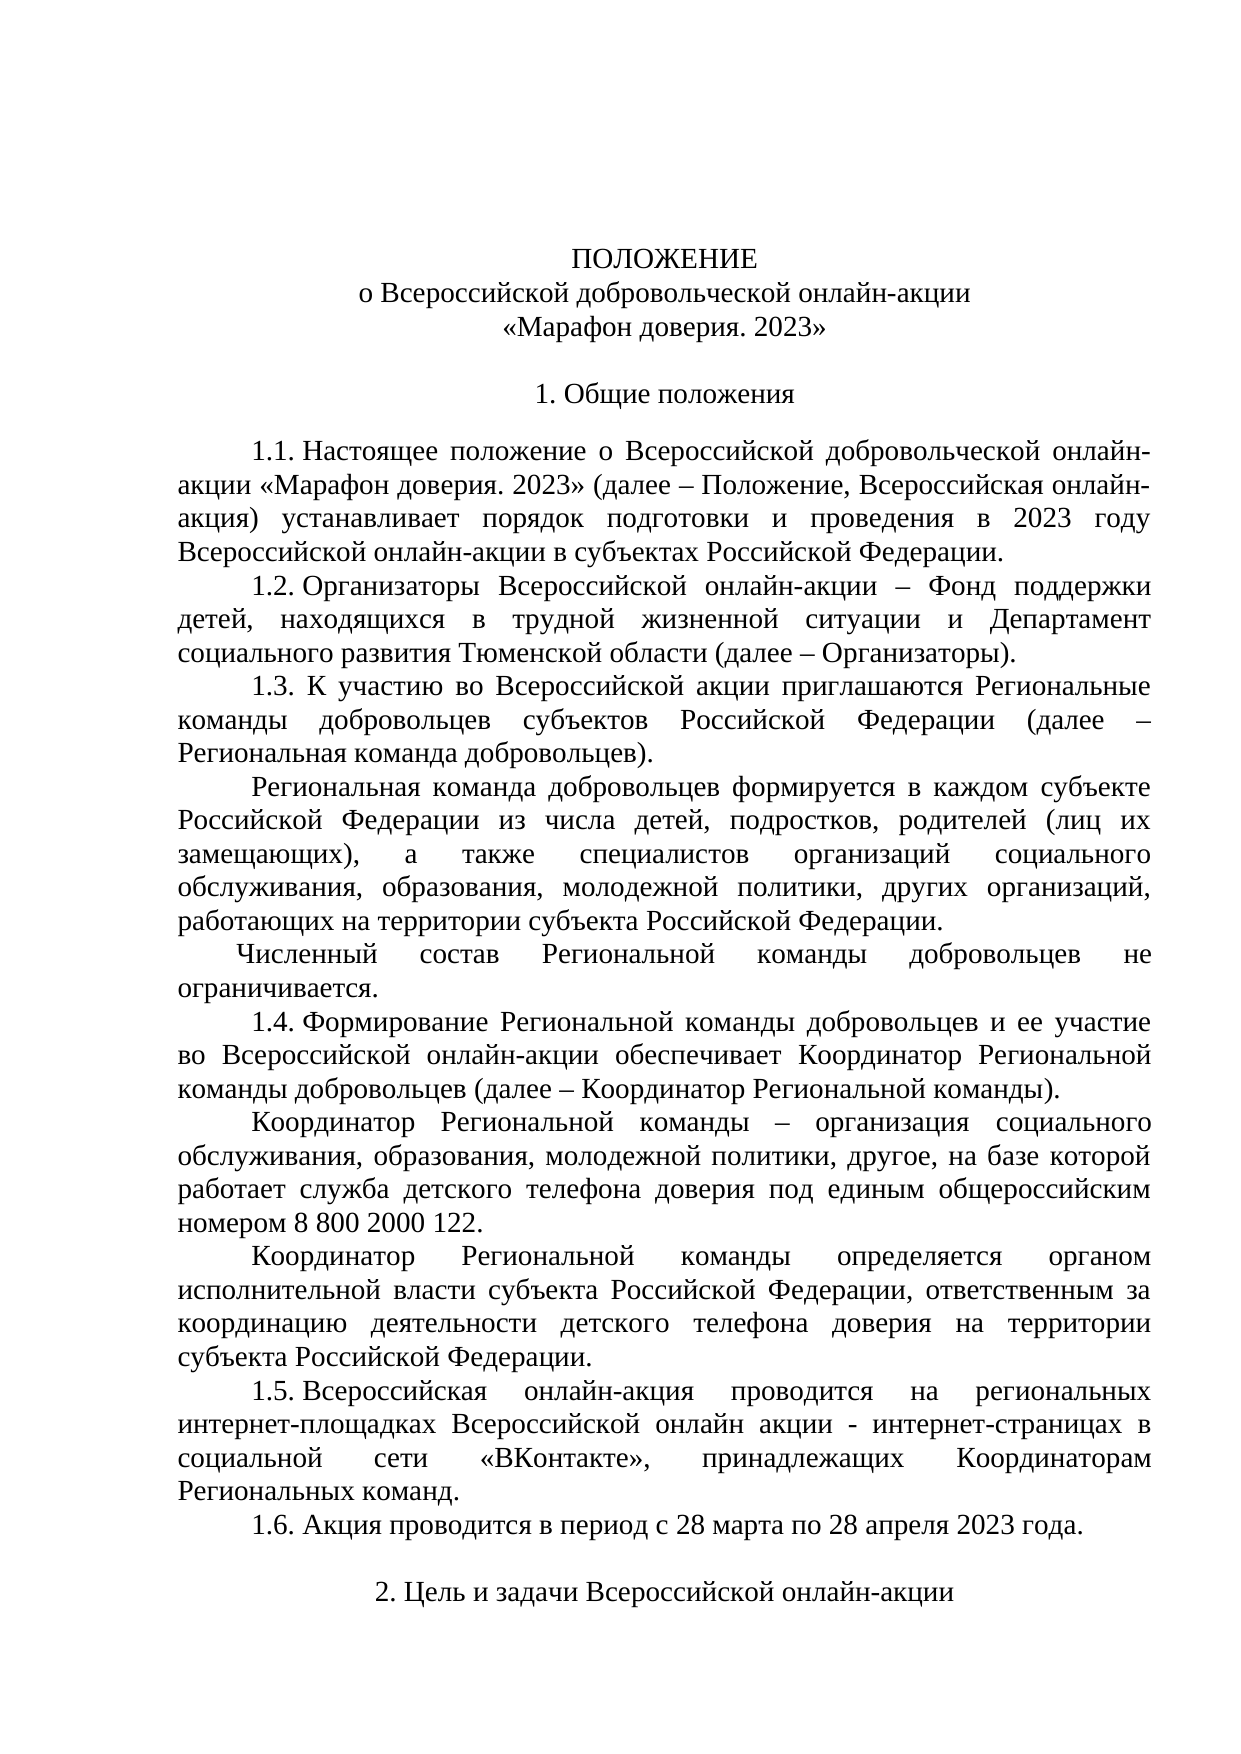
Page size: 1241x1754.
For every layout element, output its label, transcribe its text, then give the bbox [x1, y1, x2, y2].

text 1. Общие положения [177, 376, 1152, 409]
text 1.1. Настоящее положение о Всероссийской добровольческой онлайн-акции «Марафон доверия. 2023» (далее – Положение, Всероссийская онлайн-акция) устанавливает порядок подготовки и проведения в 2023 году Всероссийской онлайн-акции в субъектах Российской Федерации. [177, 433, 1152, 568]
text ПОЛОЖЕНИЕ [177, 242, 1152, 275]
text 2. Цель и задачи Всероссийской онлайн-акции [177, 1574, 1152, 1607]
text о Всероссийской добровольческой онлайн-акции [177, 275, 1152, 309]
text 1.3. К участию во Всероссийской акции приглашаются Региональные команды добровольцев субъектов Российской Федерации (далее – Региональная команда добровольцев). [177, 668, 1152, 769]
text Региональная команда добровольцев формируется в каждом субъекте Российской Федерации из числа детей, подростков, родителей (лиц их замещающих), а также специалистов организаций социального обслуживания, образования, молодежной политики, других организаций, работающих на территории субъекта Российской Федерации. [177, 769, 1152, 937]
text Численный состав Региональной команды добровольцев не ограничивается. [177, 937, 1152, 1004]
text «Марафон доверия. 2023» [177, 309, 1152, 342]
text Координатор Региональной команды определяется органом исполнительной власти субъекта Российской Федерации, ответственным за координацию деятельности детского телефона доверия на территории субъекта Российской Федерации. [177, 1238, 1152, 1373]
text 1.2. Организаторы Всероссийской онлайн-акции – Фонд поддержки детей, находящихся в трудной жизненной ситуации и Департамент социального развития Тюменской области (далее – Организаторы). [177, 568, 1152, 668]
text Координатор Региональной команды – организация социального обслуживания, образования, молодежной политики, другое, на базе которой работает служба детского телефона доверия под единым общероссийским номером 8 800 2000 122. [177, 1104, 1152, 1238]
text 1.5. Всероссийская онлайн-акция проводится на региональных интернет-площадках Всероссийской онлайн акции - интернет-страницах в социальной сети «ВКонтакте», принадлежащих Координаторам Региональных команд. [177, 1373, 1152, 1507]
text 1.4. Формирование Региональной команды добровольцев и ее участие во Всероссийской онлайн-акции обеспечивает Координатор Региональной команды добровольцев (далее – Координатор Региональной команды). [177, 1004, 1152, 1104]
text 1.6. Акция проводится в период с 28 марта по 28 апреля 2023 года. [177, 1507, 1152, 1540]
